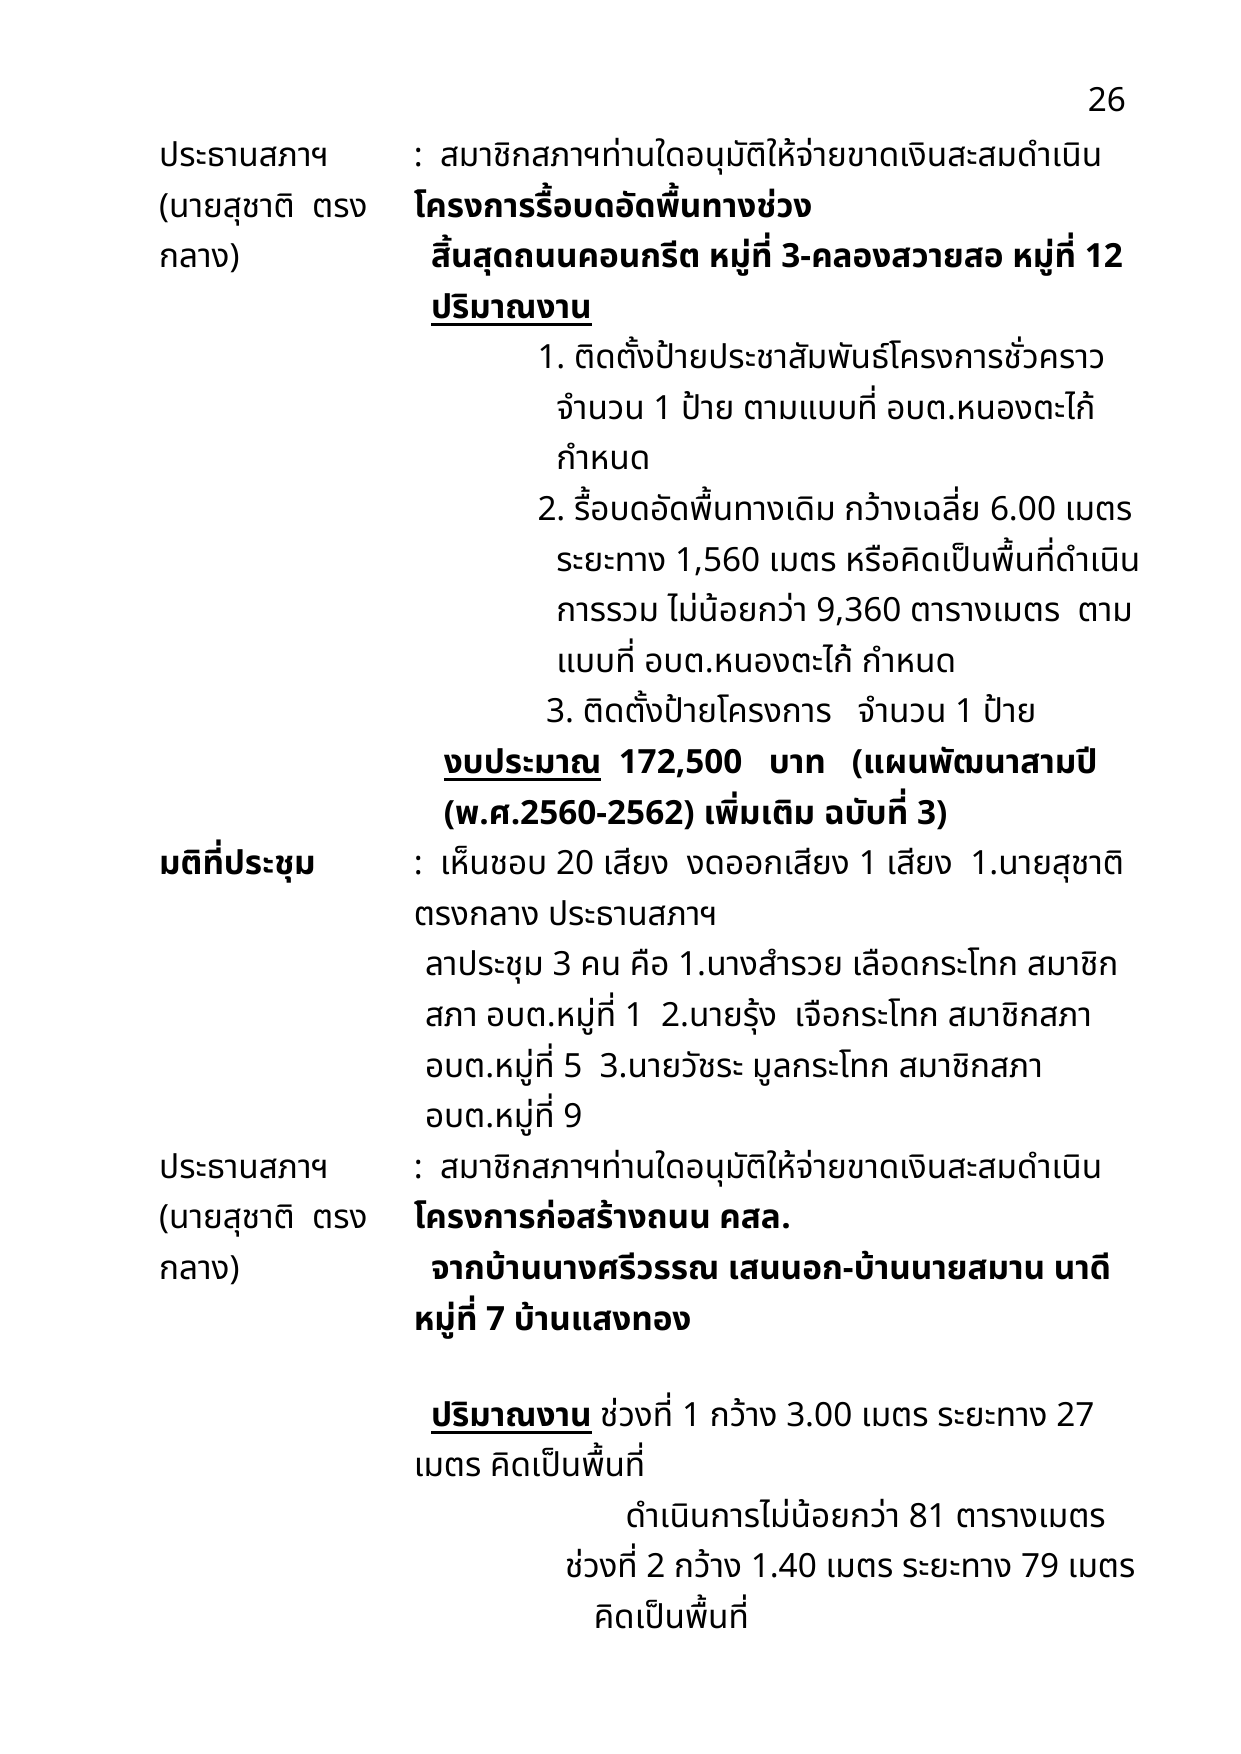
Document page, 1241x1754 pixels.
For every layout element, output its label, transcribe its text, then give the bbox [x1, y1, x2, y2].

table_cell ประธานสภาฯ (นายสุชาติ ตรงกลาง) [148, 131, 413, 839]
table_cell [414, 1143, 1171, 1643]
table_cell : สมาชิกสภาฯท่านใดอนุมัติให้จ่ายขาดเงินสะสมดำเนินโครงการรื้อบดอัดพื้นทางช่วง สิ้นสุดถนนคอนกรีต หมู่ที่ 3-คลองสวายสอ หมู่ที่ 12 ปริมาณงาน 1. ติดตั้งป้ายประชาสัมพันธ์โครงการชั่วคราว จำนวน 1 ป้าย ตามแบบที่ อบต.หนองตะไก้ กำหนด 2. รื้อบดอัดพื้นทางเดิม กว้างเฉลี่ย 6.00 เมตร ระยะทาง 1,560 เมตร หรือคิดเป็นพื้นที่ดำเนินการรวม ไม่น้อยกว่า 9,360 ตารางเมตร ตามแบบที่ อบต.หนองตะไก้ กำหนด 3. ติดตั้งป้ายโครงการ จำนวน 1 ป้าย งบประมาณ 172,500 บาท (แผนพัฒนาสามปี (พ.ศ.2560-2562) เพิ่มเติม ฉบับที่ 3) [414, 131, 1171, 839]
table_cell : เห็นชอบ 20 เสียง งดออกเสียง 1 เสียง 1.นายสุชาติ ตรงกลาง ประธานสภาฯ ลาประชุม 3 คน คือ 1.นางสำรวย เลือดกระโทก สมาชิกสภา อบต.หมู่ที่ 1 2.นายรุ้ง เจือกระโทก สมาชิกสภา อบต.หมู่ที่ 5 3.นายวัชระ มูลกระโทก สมาชิกสภา อบต.หมู่ที่ 9 [414, 839, 1171, 1143]
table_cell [148, 1143, 413, 1643]
table_cell มติที่ประชุม [148, 839, 413, 1143]
